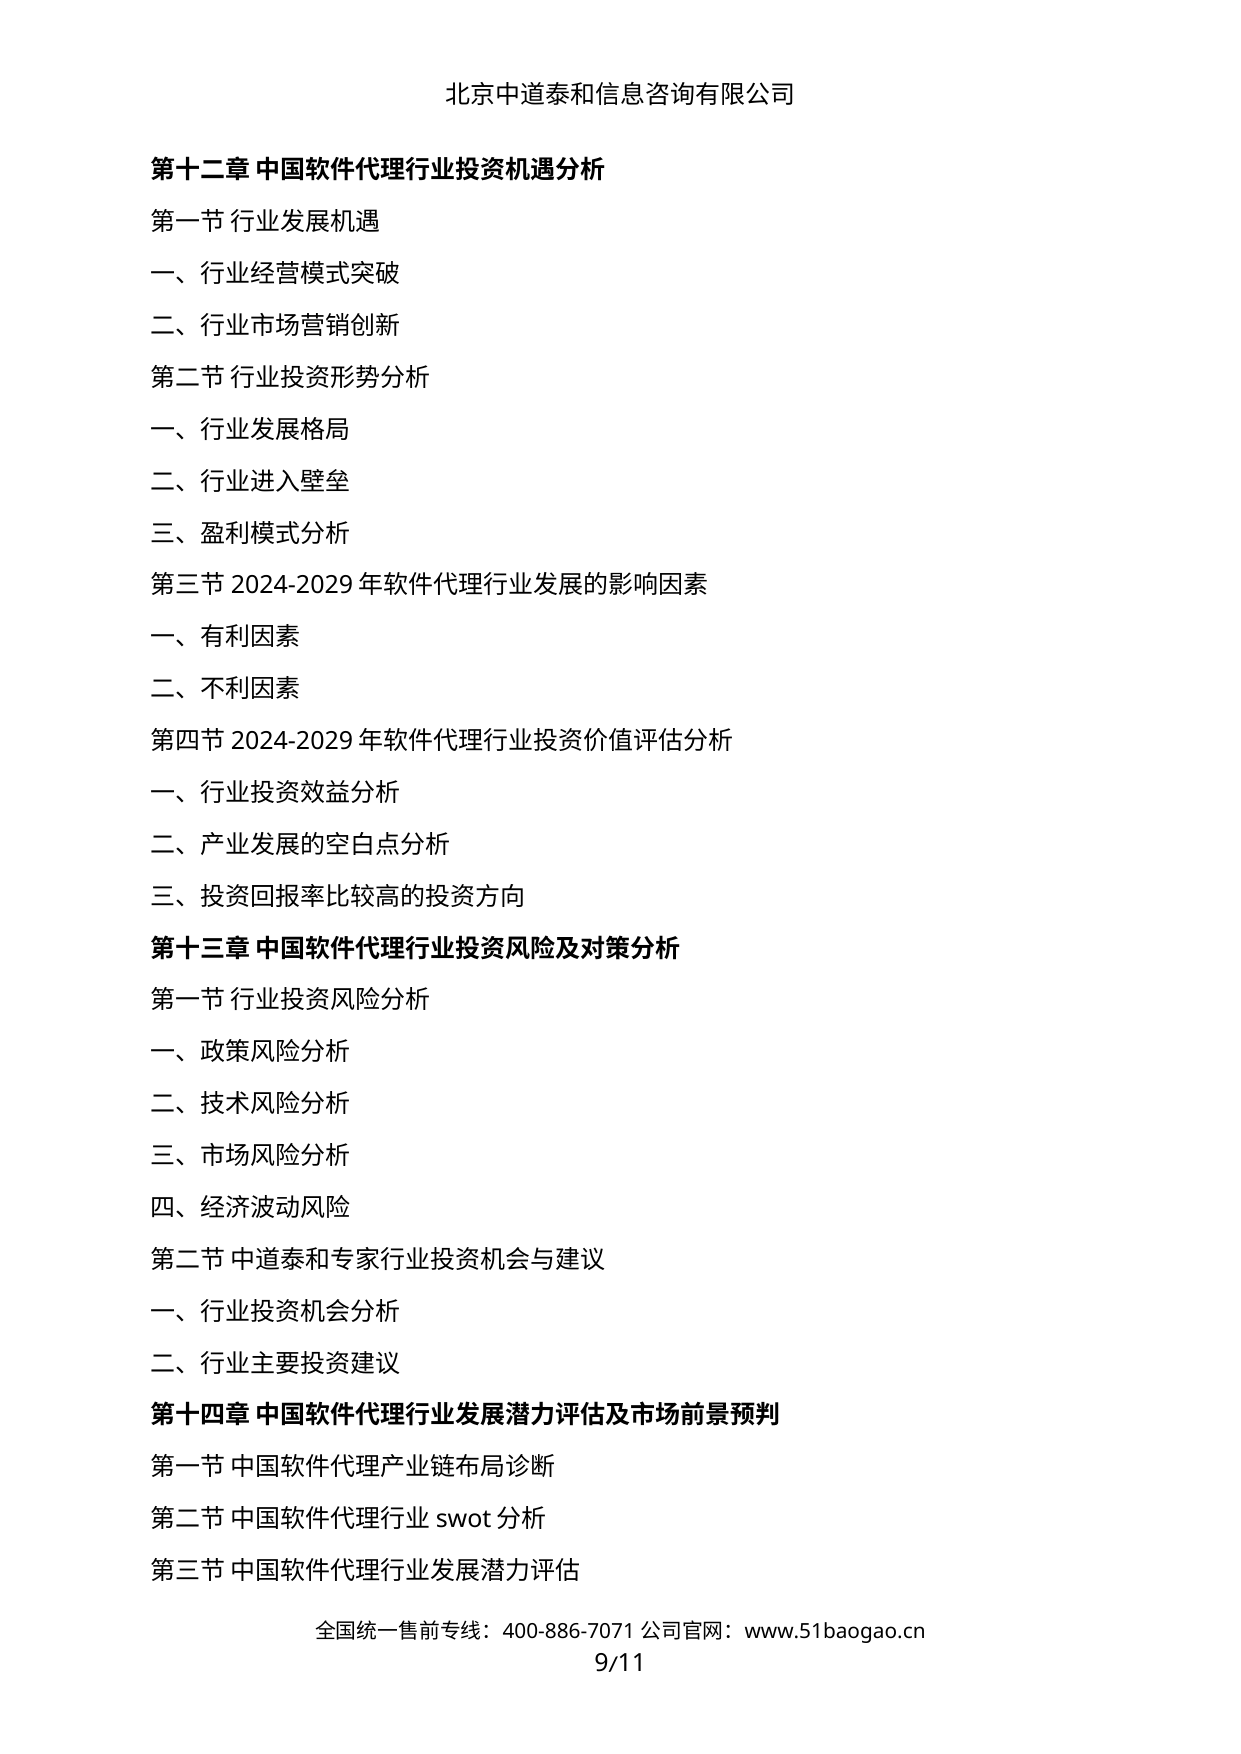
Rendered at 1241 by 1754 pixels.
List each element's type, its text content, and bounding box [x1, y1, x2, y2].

text 第一节 行业发展机遇 [150, 202, 1090, 238]
text 第二节 中国软件代理行业swot分析 [150, 1499, 1090, 1535]
text 三、市场风险分析 [150, 1136, 1090, 1172]
text 二、行业进入壁垒 [150, 461, 1090, 497]
text 一、有利因素 [150, 617, 1090, 653]
text 四、经济波动风险 [150, 1187, 1090, 1224]
text 三、盈利模式分析 [150, 513, 1090, 549]
text 一、行业投资机会分析 [150, 1291, 1090, 1327]
text 第二节 行业投资形势分析 [150, 357, 1090, 394]
text 第二节 中道泰和专家行业投资机会与建议 [150, 1239, 1090, 1276]
text 一、行业发展格局 [150, 409, 1090, 446]
text 第三节 中国软件代理行业发展潜力评估 [150, 1551, 1090, 1587]
text 第一节 中国软件代理产业链布局诊断 [150, 1447, 1090, 1483]
text 二、技术风险分析 [150, 1084, 1090, 1120]
text 三、投资回报率比较高的投资方向 [150, 876, 1090, 912]
text 第四节 2024-2029年软件代理行业投资价值评估分析 [150, 721, 1090, 757]
text 二、产业发展的空白点分析 [150, 824, 1090, 861]
text 二、行业主要投资建议 [150, 1343, 1090, 1379]
text 一、行业经营模式突破 [150, 254, 1090, 290]
text 第一节 行业投资风险分析 [150, 980, 1090, 1016]
text 二、行业市场营销创新 [150, 306, 1090, 342]
text 第十三章 中国软件代理行业投资风险及对策分析 [150, 928, 1090, 964]
text 第三节 2024-2029年软件代理行业发展的影响因素 [150, 565, 1090, 601]
text 第十四章 中国软件代理行业发展潜力评估及市场前景预判 [150, 1395, 1090, 1431]
text 一、行业投资效益分析 [150, 772, 1090, 809]
text 第十二章 中国软件代理行业投资机遇分析 [150, 150, 1090, 186]
text 一、政策风险分析 [150, 1032, 1090, 1068]
text 二、不利因素 [150, 669, 1090, 705]
